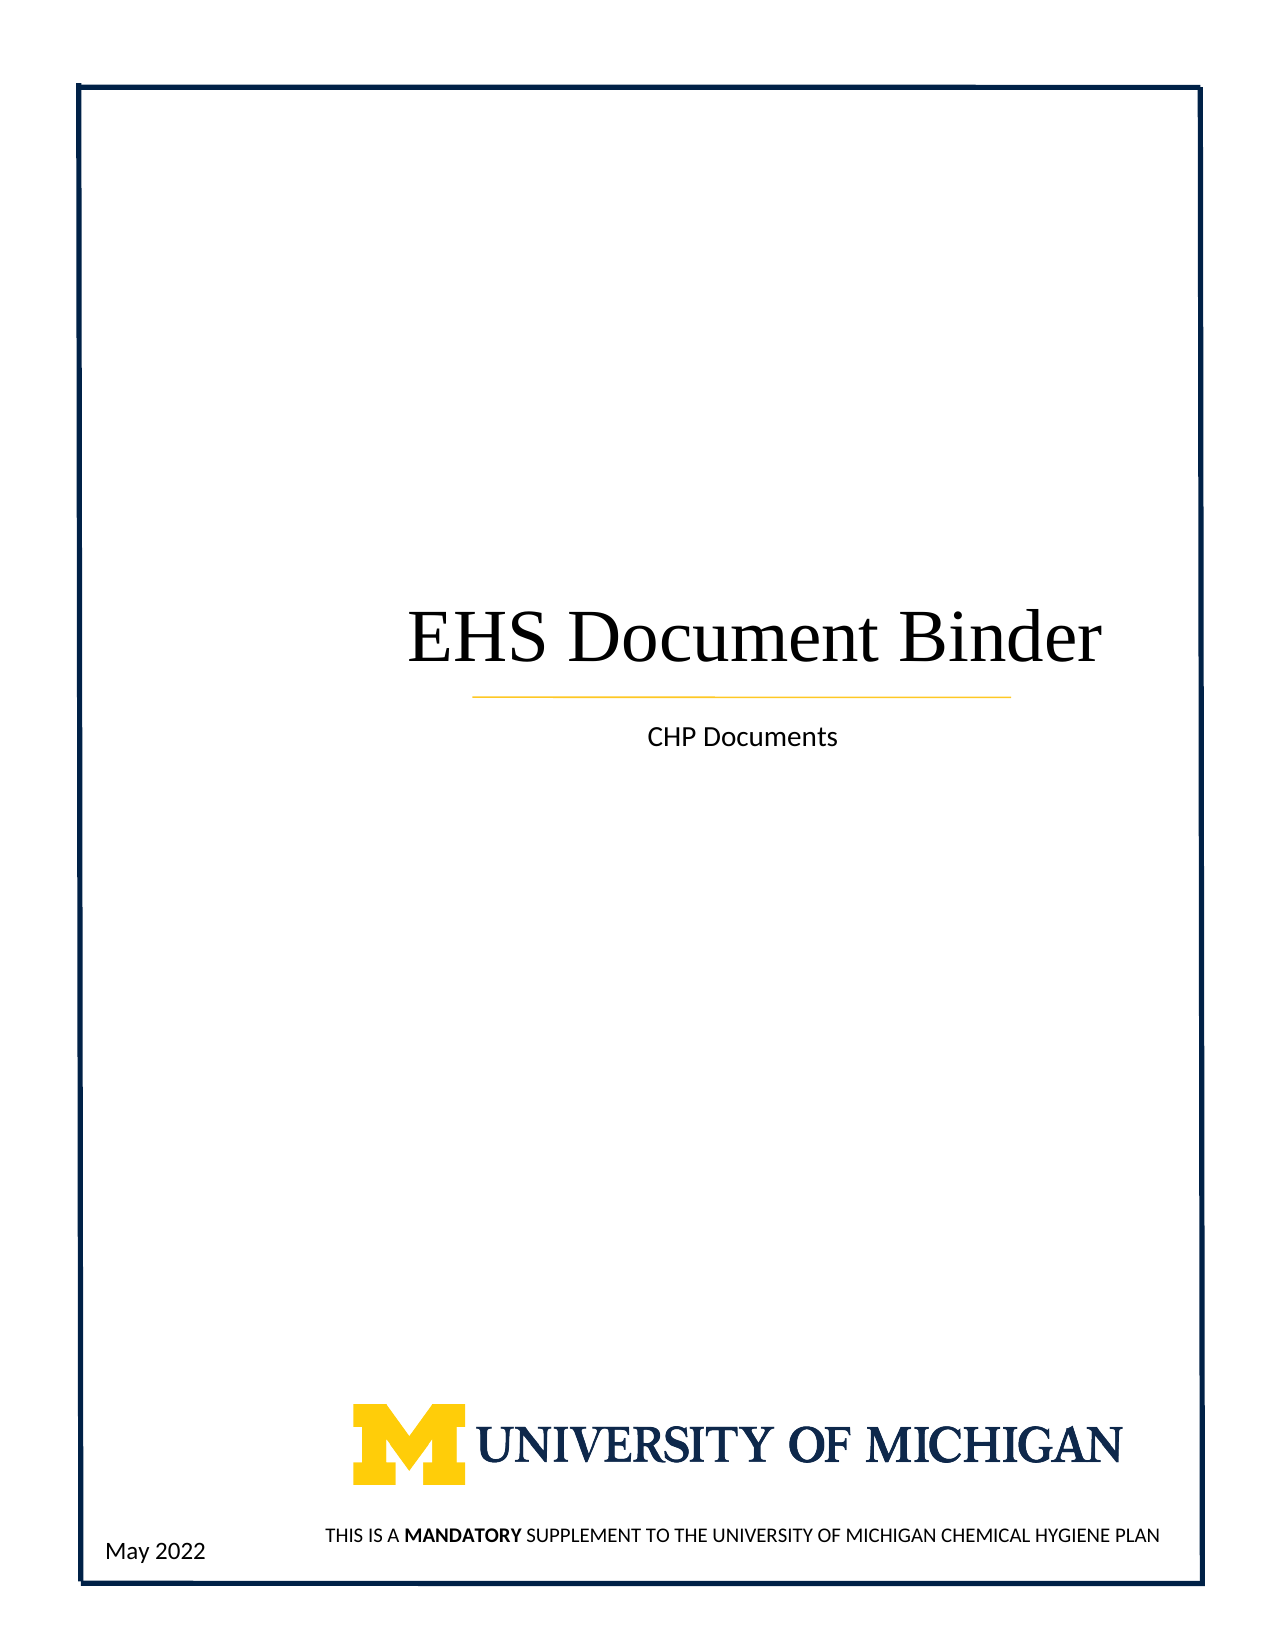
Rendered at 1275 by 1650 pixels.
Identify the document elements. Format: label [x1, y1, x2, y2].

picture [353, 1404, 1123, 1485]
